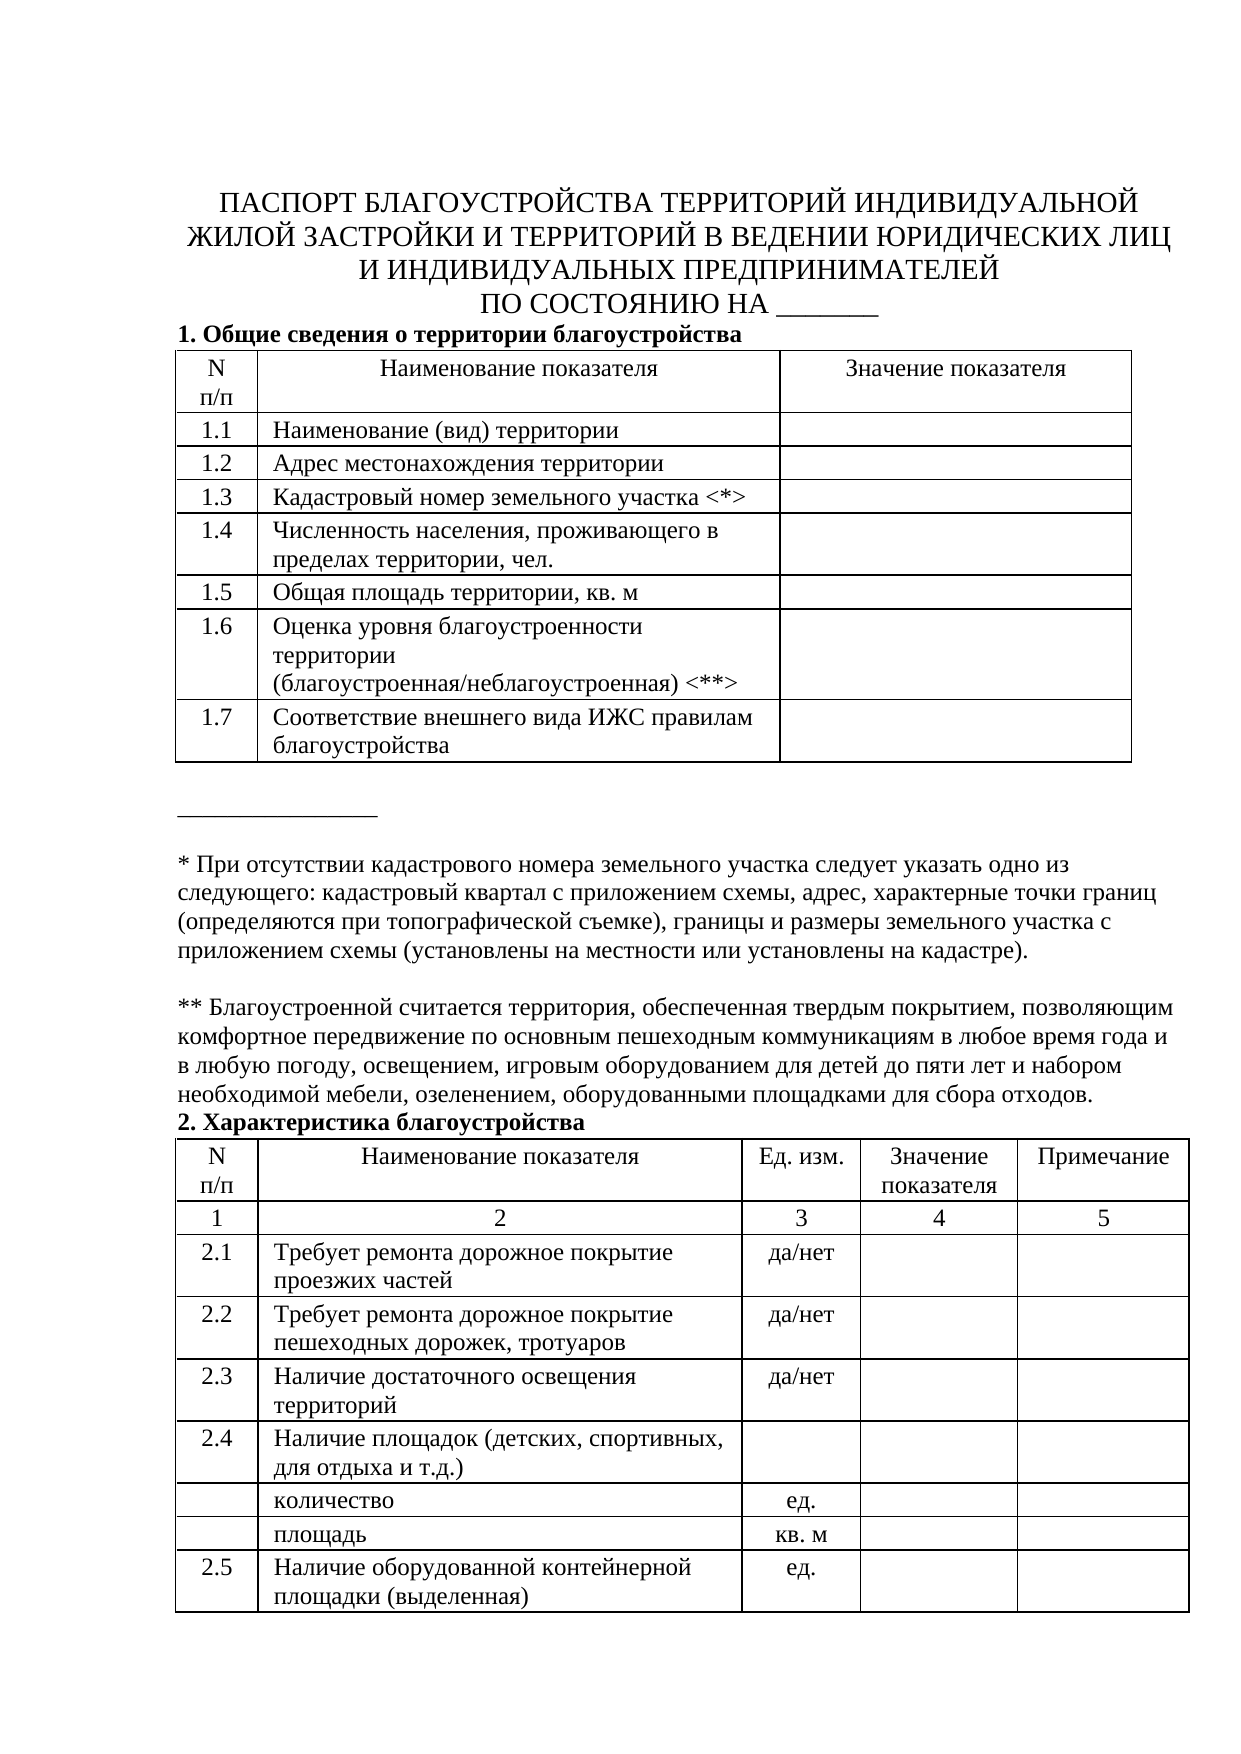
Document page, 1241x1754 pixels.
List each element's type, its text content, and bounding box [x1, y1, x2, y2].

table_cell 2.3 [176, 1359, 257, 1420]
table_cell 2.1 [176, 1235, 257, 1296]
table_cell Общая площадь территории, кв. м [258, 576, 779, 608]
text 1. Общие сведения о территории благоустройства [177, 319, 1181, 348]
table_cell [861, 1422, 1017, 1482]
table_cell Наименование показателя [258, 351, 779, 412]
table_cell да/нет [743, 1297, 860, 1358]
table_cell [861, 1235, 1017, 1296]
table_cell Численность населения, проживающего в пределах территории, чел. [258, 514, 779, 574]
table_cell Требует ремонта дорожное покрытие пешеходных дорожек, тротуаров [259, 1297, 741, 1358]
table_cell [781, 447, 1131, 479]
table_cell 1.1 [176, 413, 257, 445]
table_cell [1018, 1551, 1188, 1611]
text * При отсутствии кадастрового номера земельного участка следует указать одно из следующего: кадастровый квартал с приложением схемы, адрес, характерные точки границ (определяются при топографической съемке), границы и размеры земельного участка с приложением схемы (установлены на местности или установлены на кадастре). [177, 820, 1181, 964]
table_cell 1.7 [176, 700, 257, 761]
table_cell [1018, 1422, 1188, 1482]
table_cell 1 [176, 1201, 257, 1233]
table_cell количество [259, 1484, 741, 1516]
table_cell 4 [861, 1202, 1017, 1233]
table_cell Наименование (вид) территории [258, 413, 779, 445]
table_cell [1018, 1297, 1188, 1358]
table_cell 2.2 [176, 1297, 257, 1358]
table_cell 3 [743, 1202, 860, 1233]
table_cell [743, 1422, 860, 1482]
table_cell [861, 1360, 1017, 1420]
table_cell 1.4 [176, 513, 257, 574]
text ________________ [177, 762, 1181, 820]
table_cell да/нет [743, 1360, 860, 1420]
table_cell [781, 576, 1131, 608]
table_cell [1018, 1360, 1188, 1420]
table_cell [861, 1551, 1017, 1611]
text ПО СОСТОЯНИЮ НА _______ [177, 286, 1181, 319]
table_cell [861, 1484, 1017, 1516]
table_cell Наличие достаточного освещения территорий [259, 1360, 741, 1420]
table_cell [176, 1483, 257, 1516]
table_cell Требует ремонта дорожное покрытие проезжих частей [259, 1235, 741, 1296]
table_cell ед. [743, 1484, 860, 1516]
text ПАСПОРТ БЛАГОУСТРОЙСТВА ТЕРРИТОРИЙ ИНДИВИДУАЛЬНОЙ ЖИЛОЙ ЗАСТРОЙКИ И ТЕРРИТОРИЙ В ВЕДЕНИИ ЮРИДИЧЕСКИХ ЛИЦ И ИНДИВИДУАЛЬНЫХ ПРЕДПРИНИМАТЕЛЕЙ [177, 118, 1181, 286]
table_cell [861, 1297, 1017, 1358]
table_cell [1018, 1484, 1188, 1516]
table_cell 1.2 [176, 446, 257, 479]
table_cell 2 [259, 1202, 741, 1233]
table_cell Соответствие внешнего вида ИЖС правилам благоустройства [258, 700, 779, 761]
table_cell [781, 480, 1131, 512]
table_cell [781, 700, 1131, 761]
table_cell 1.6 [176, 609, 257, 699]
text 2. Характеристика благоустройства [177, 1107, 1181, 1136]
table_cell N п/п [176, 351, 257, 412]
table_cell 1.5 [176, 575, 257, 608]
table_cell Ед. изм. [743, 1140, 860, 1200]
table_cell Наличие оборудованной контейнерной площадки (выделенная) [259, 1551, 741, 1611]
table_cell Значение показателя [781, 351, 1131, 412]
table_cell Значение показателя [861, 1140, 1017, 1200]
table_cell Кадастровый номер земельного участка <*> [258, 480, 779, 512]
table_cell N п/п [176, 1139, 257, 1200]
table_cell [1018, 1235, 1188, 1296]
table_cell [781, 514, 1131, 574]
table_cell Наличие площадок (детских, спортивных, для отдыха и т.д.) [259, 1422, 741, 1482]
table_cell [176, 1517, 257, 1549]
table_cell 2.4 [176, 1421, 257, 1482]
table_cell 2.5 [176, 1550, 257, 1611]
table_cell [1018, 1517, 1188, 1549]
table_cell Оценка уровня благоустроенности территории (благоустроенная/неблагоустроенная) <**> [258, 610, 779, 699]
table_cell Адрес местонахождения территории [258, 447, 779, 479]
table_cell Наименование показателя [259, 1140, 741, 1200]
table_cell площадь [259, 1517, 741, 1549]
table_cell [861, 1517, 1017, 1549]
table_cell 5 [1018, 1202, 1188, 1233]
table_cell да/нет [743, 1235, 860, 1296]
table_cell [781, 610, 1131, 699]
table_cell 1.3 [176, 480, 257, 512]
table_cell кв. м [743, 1517, 860, 1549]
table_cell ед. [743, 1551, 860, 1611]
table_cell Примечание [1018, 1140, 1188, 1200]
text ** Благоустроенной считается территория, обеспеченная твердым покрытием, позволяющим комфортное передвижение по основным пешеходным коммуникациям в любое время года и в любую погоду, освещением, игровым оборудованием для детей до пяти лет и набором необходимой мебели, озеленением, оборудованными площадками для сбора отходов. [177, 964, 1181, 1107]
table_cell [781, 413, 1131, 445]
